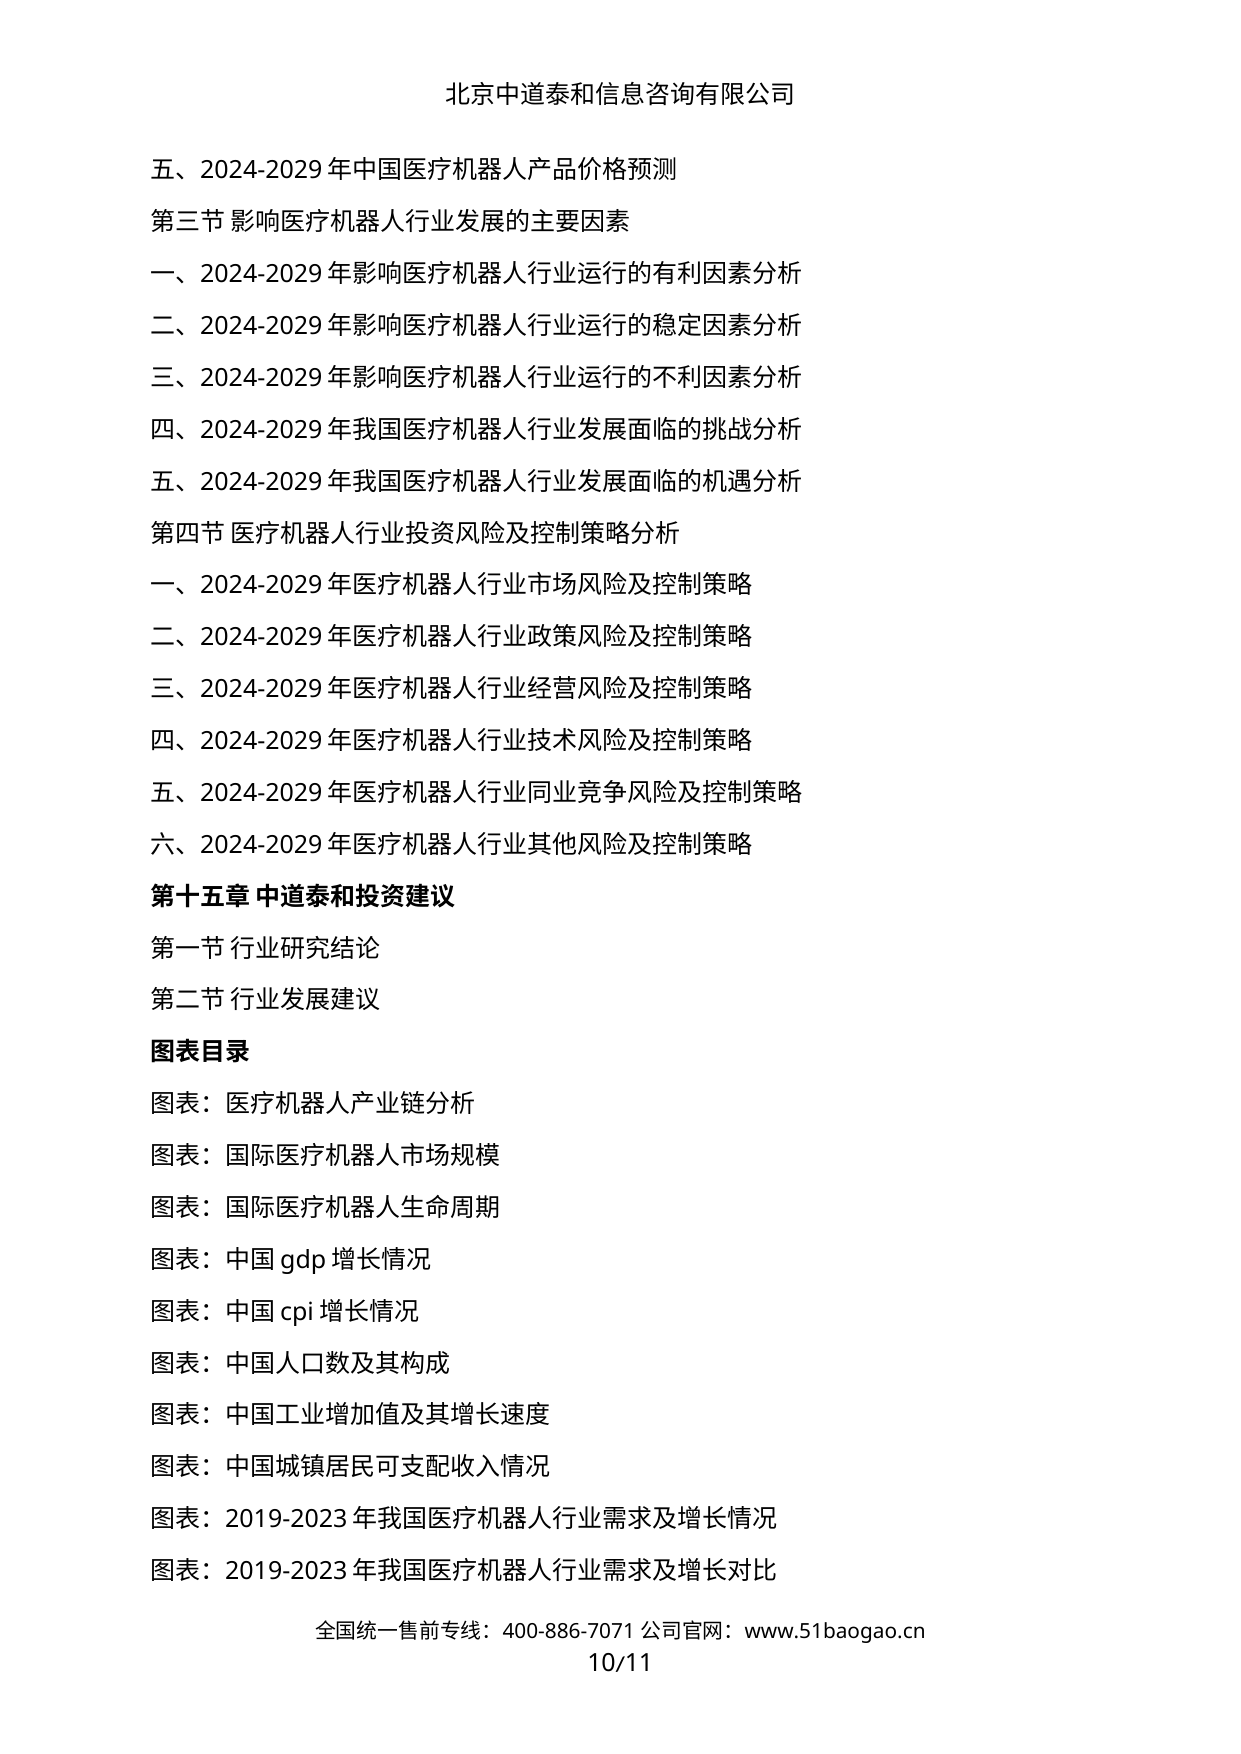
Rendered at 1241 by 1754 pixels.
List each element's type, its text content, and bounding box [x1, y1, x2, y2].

text 图表：中国工业增加值及其增长速度 [150, 1395, 1090, 1431]
text 第三节 影响医疗机器人行业发展的主要因素 [150, 202, 1090, 238]
text 第一节 行业研究结论 [150, 928, 1090, 964]
text 五、2024-2029年中国医疗机器人产品价格预测 [150, 150, 1090, 186]
text 图表：中国城镇居民可支配收入情况 [150, 1447, 1090, 1483]
text 图表：2019-2023年我国医疗机器人行业需求及增长情况 [150, 1499, 1090, 1535]
text 图表：医疗机器人产业链分析 [150, 1084, 1090, 1120]
text 图表：中国cpi增长情况 [150, 1291, 1090, 1327]
text 一、2024-2029年医疗机器人行业市场风险及控制策略 [150, 565, 1090, 601]
text 一、2024-2029年影响医疗机器人行业运行的有利因素分析 [150, 254, 1090, 290]
text 四、2024-2029年我国医疗机器人行业发展面临的挑战分析 [150, 409, 1090, 446]
text 图表：国际医疗机器人市场规模 [150, 1136, 1090, 1172]
text 图表：中国人口数及其构成 [150, 1343, 1090, 1379]
text 第四节 医疗机器人行业投资风险及控制策略分析 [150, 513, 1090, 549]
text 五、2024-2029年我国医疗机器人行业发展面临的机遇分析 [150, 461, 1090, 497]
text 二、2024-2029年影响医疗机器人行业运行的稳定因素分析 [150, 306, 1090, 342]
text 六、2024-2029年医疗机器人行业其他风险及控制策略 [150, 824, 1090, 861]
text 三、2024-2029年影响医疗机器人行业运行的不利因素分析 [150, 357, 1090, 394]
text 二、2024-2029年医疗机器人行业政策风险及控制策略 [150, 617, 1090, 653]
text 图表：中国gdp增长情况 [150, 1239, 1090, 1276]
text 图表：国际医疗机器人生命周期 [150, 1187, 1090, 1224]
text 四、2024-2029年医疗机器人行业技术风险及控制策略 [150, 721, 1090, 757]
text 第二节 行业发展建议 [150, 980, 1090, 1016]
text 五、2024-2029年医疗机器人行业同业竞争风险及控制策略 [150, 772, 1090, 809]
text 三、2024-2029年医疗机器人行业经营风险及控制策略 [150, 669, 1090, 705]
text 图表目录 [150, 1032, 1090, 1068]
text 图表：2019-2023年我国医疗机器人行业需求及增长对比 [150, 1551, 1090, 1587]
text 第十五章 中道泰和投资建议 [150, 876, 1090, 912]
